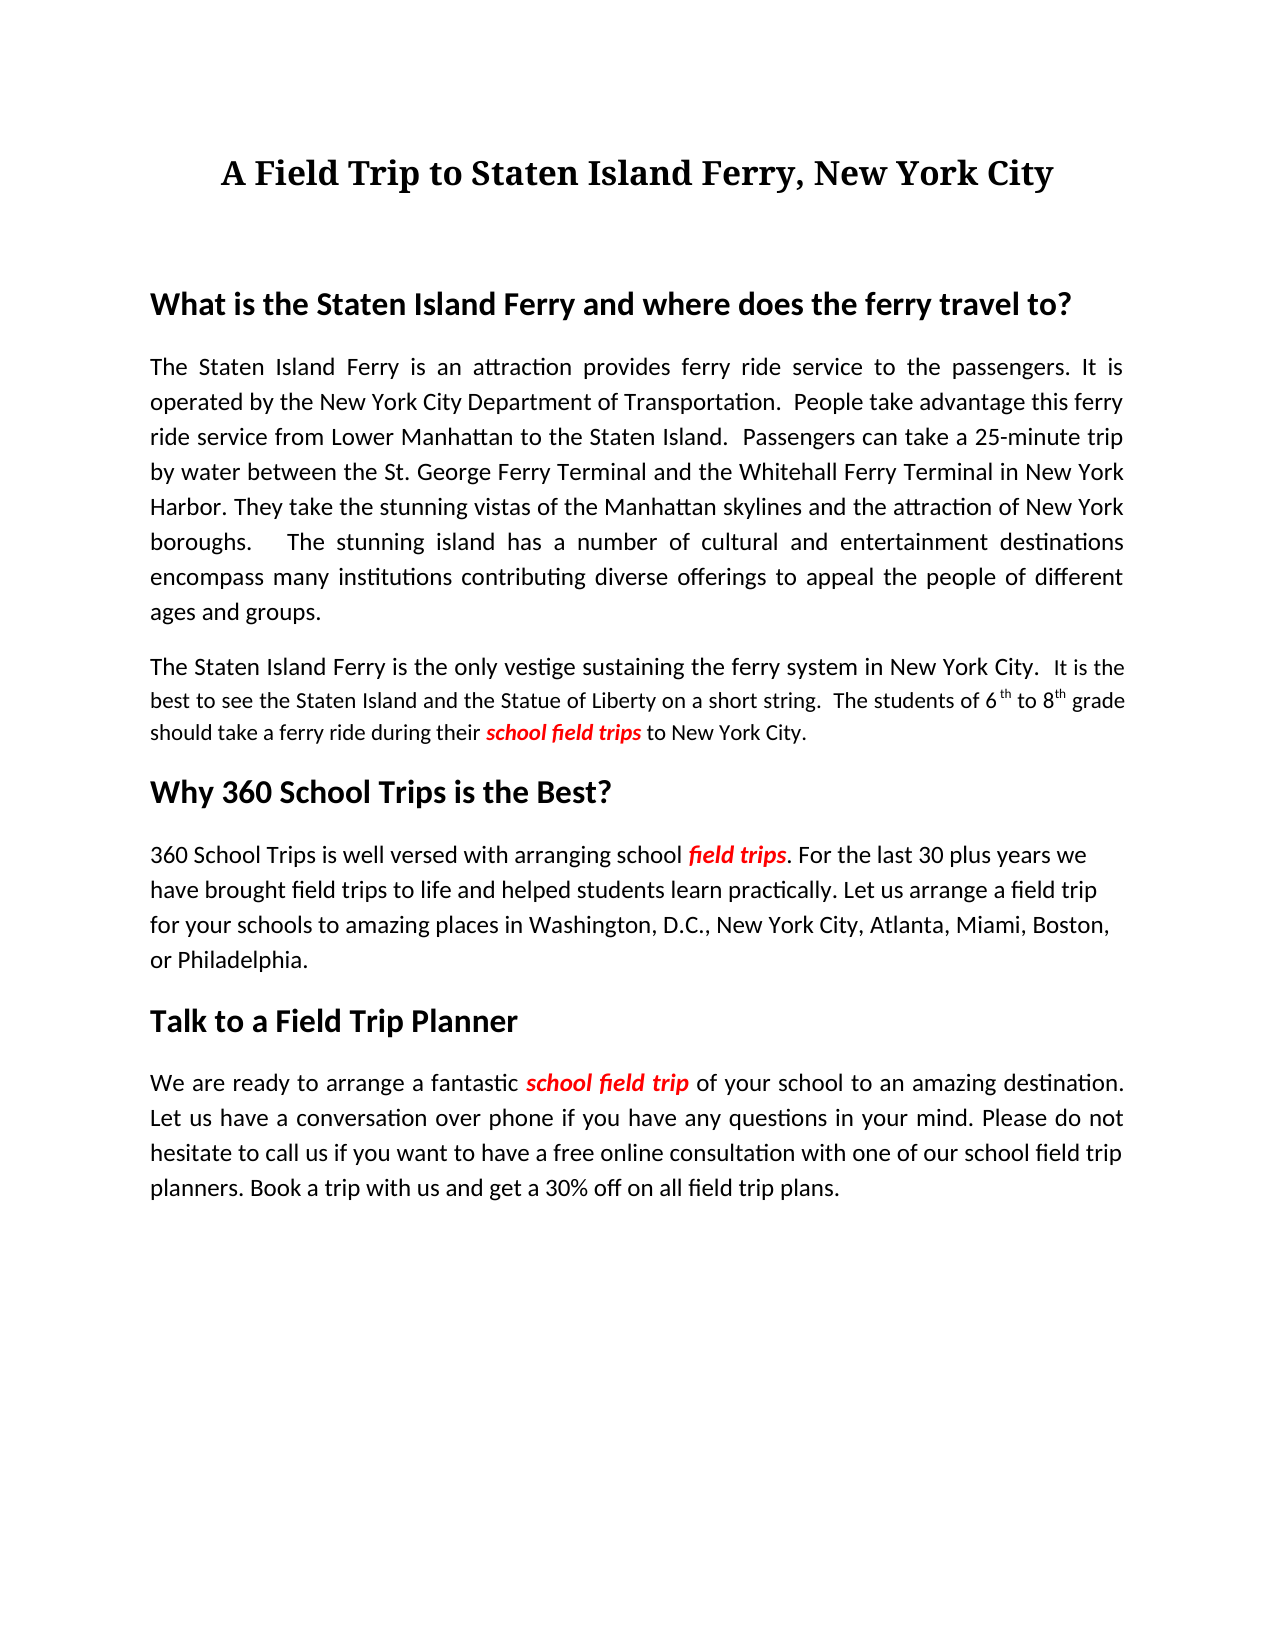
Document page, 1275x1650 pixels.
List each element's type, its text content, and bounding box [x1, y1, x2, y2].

text The Staten Island Ferry is an attraction provides ferry ride service to the passengers. It is operated by the New York City Department of Transportation. People take advantage this ferry ride service from Lower Manhattan to the Staten Island. Passengers can take a 25-minute trip by water between the St. George Ferry Terminal and the Whitehall Ferry Terminal in New York Harbor. They take the stunning vistas of the Manhattan skylines and the attraction of New York boroughs. The stunning island has a number of cultural and entertainment destinations encompass many institutions contributing diverse offerings to appeal the people of different ages and groups. [150, 351, 1125, 626]
text Why 360 School Trips is the Best? [150, 771, 1125, 812]
text We are ready to arrange a fantastic school field trip of your school to an amazing destination. Let us have a conversation over phone if you have any questions in your mind. Please do not hesitate to call us if you want to have a free online consultation with one of our school field trip planners. Book a trip with us and get a 30% off on all field trip plans. [150, 1067, 1125, 1203]
text 360 School Trips is well versed with arranging school field trips. For the last 30 plus years we have brought field trips to life and helped students learn practically. Let us arrange a field trip for your schools to amazing places in Washington, D.C., New York City, Atlanta, Miami, Boston, or Philadelphia. [150, 839, 1125, 974]
text What is the Staten Island Ferry and where does the ferry travel to? [150, 283, 1125, 324]
text A Field Trip to Staten Island Ferry, New York City [150, 150, 1125, 195]
text The Staten Island Ferry is the only vestige sustaining the ferry system in New York City. It is the best to see the Staten Island and the Statue of Liberty on a short string. The students of 6th to 8th grade should take a ferry ride during their school field trips to New York City. [150, 651, 1125, 746]
text Talk to a Field Trip Planner [150, 1000, 1125, 1041]
